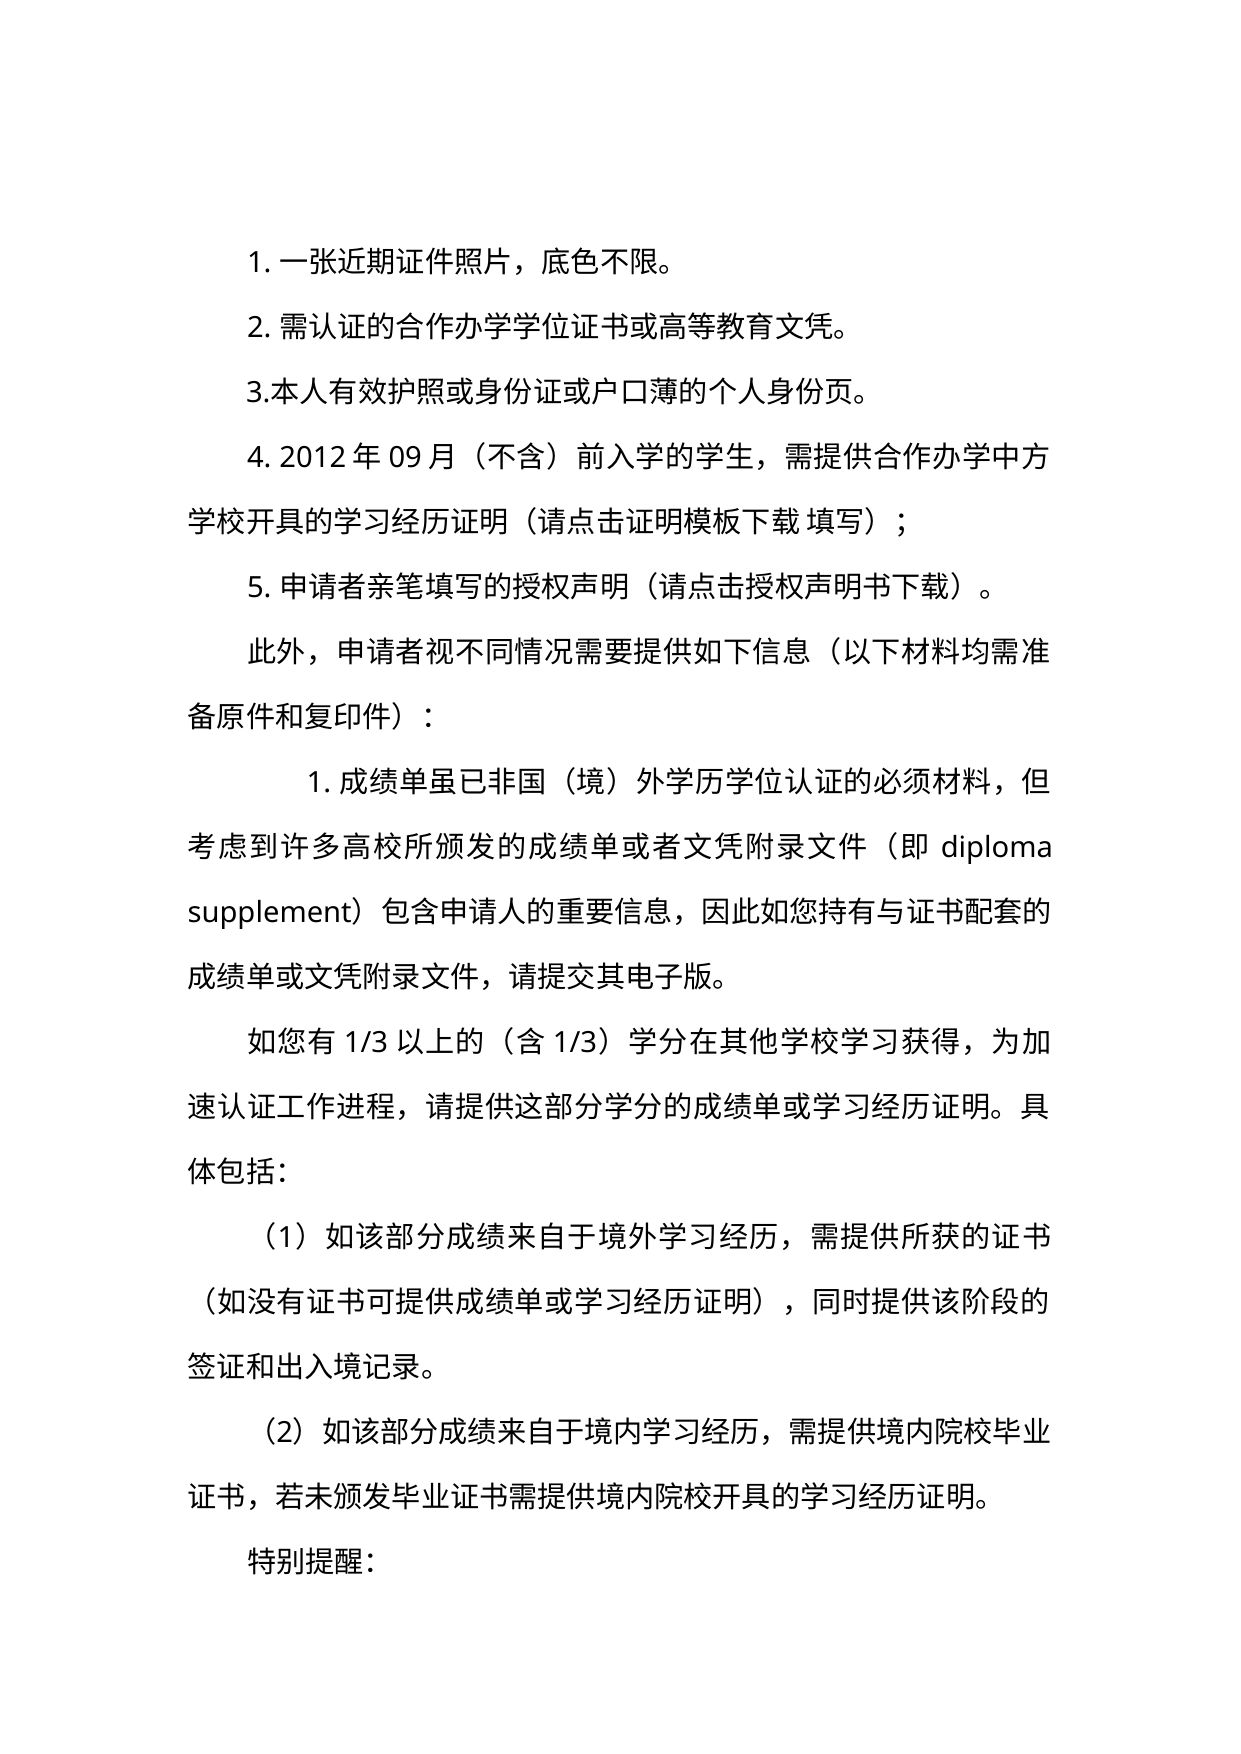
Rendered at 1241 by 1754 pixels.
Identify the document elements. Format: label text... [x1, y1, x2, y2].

text （1）如该部分成绩来自于境外学习经历，需提供所获的证书（如没有证书可提供成绩单或学习经历证明），同时提供该阶段的签证和出入境记录。 [187, 1202, 1053, 1397]
text 如您有1/3以上的（含1/3）学分在其他学校学习获得，为加速认证工作进程，请提供这部分学分的成绩单或学习经历证明。具体包括： [187, 1007, 1053, 1202]
text 3.本人有效护照或身份证或户口薄的个人身份页。 [187, 357, 1053, 422]
text 1. 成绩单虽已非国（境）外学历学位认证的必须材料，但考虑到许多高校所颁发的成绩单或者文凭附录文件（即diploma supplement）包含申请人的重要信息，因此如您持有与证书配套的成绩单或文凭附录文件，请提交其电子版。 [187, 747, 1053, 1007]
text 特别提醒： [187, 1527, 1053, 1592]
text 此外，申请者视不同情况需要提供如下信息（以下材料均需准备原件和复印件）： [187, 617, 1053, 747]
text 4. 2012年09月（不含）前入学的学生，需提供合作办学中方学校开具的学习经历证明（请点击证明模板下载 填写）； [187, 422, 1053, 552]
text 5. 申请者亲笔填写的授权声明（请点击授权声明书下载）。 [187, 552, 1053, 617]
text 1. 一张近期证件照片，底色不限。 [187, 227, 1053, 292]
text 2. 需认证的合作办学学位证书或高等教育文凭。 [187, 292, 1053, 357]
text （2）如该部分成绩来自于境内学习经历，需提供境内院校毕业证书，若未颁发毕业证书需提供境内院校开具的学习经历证明。 [187, 1397, 1053, 1527]
